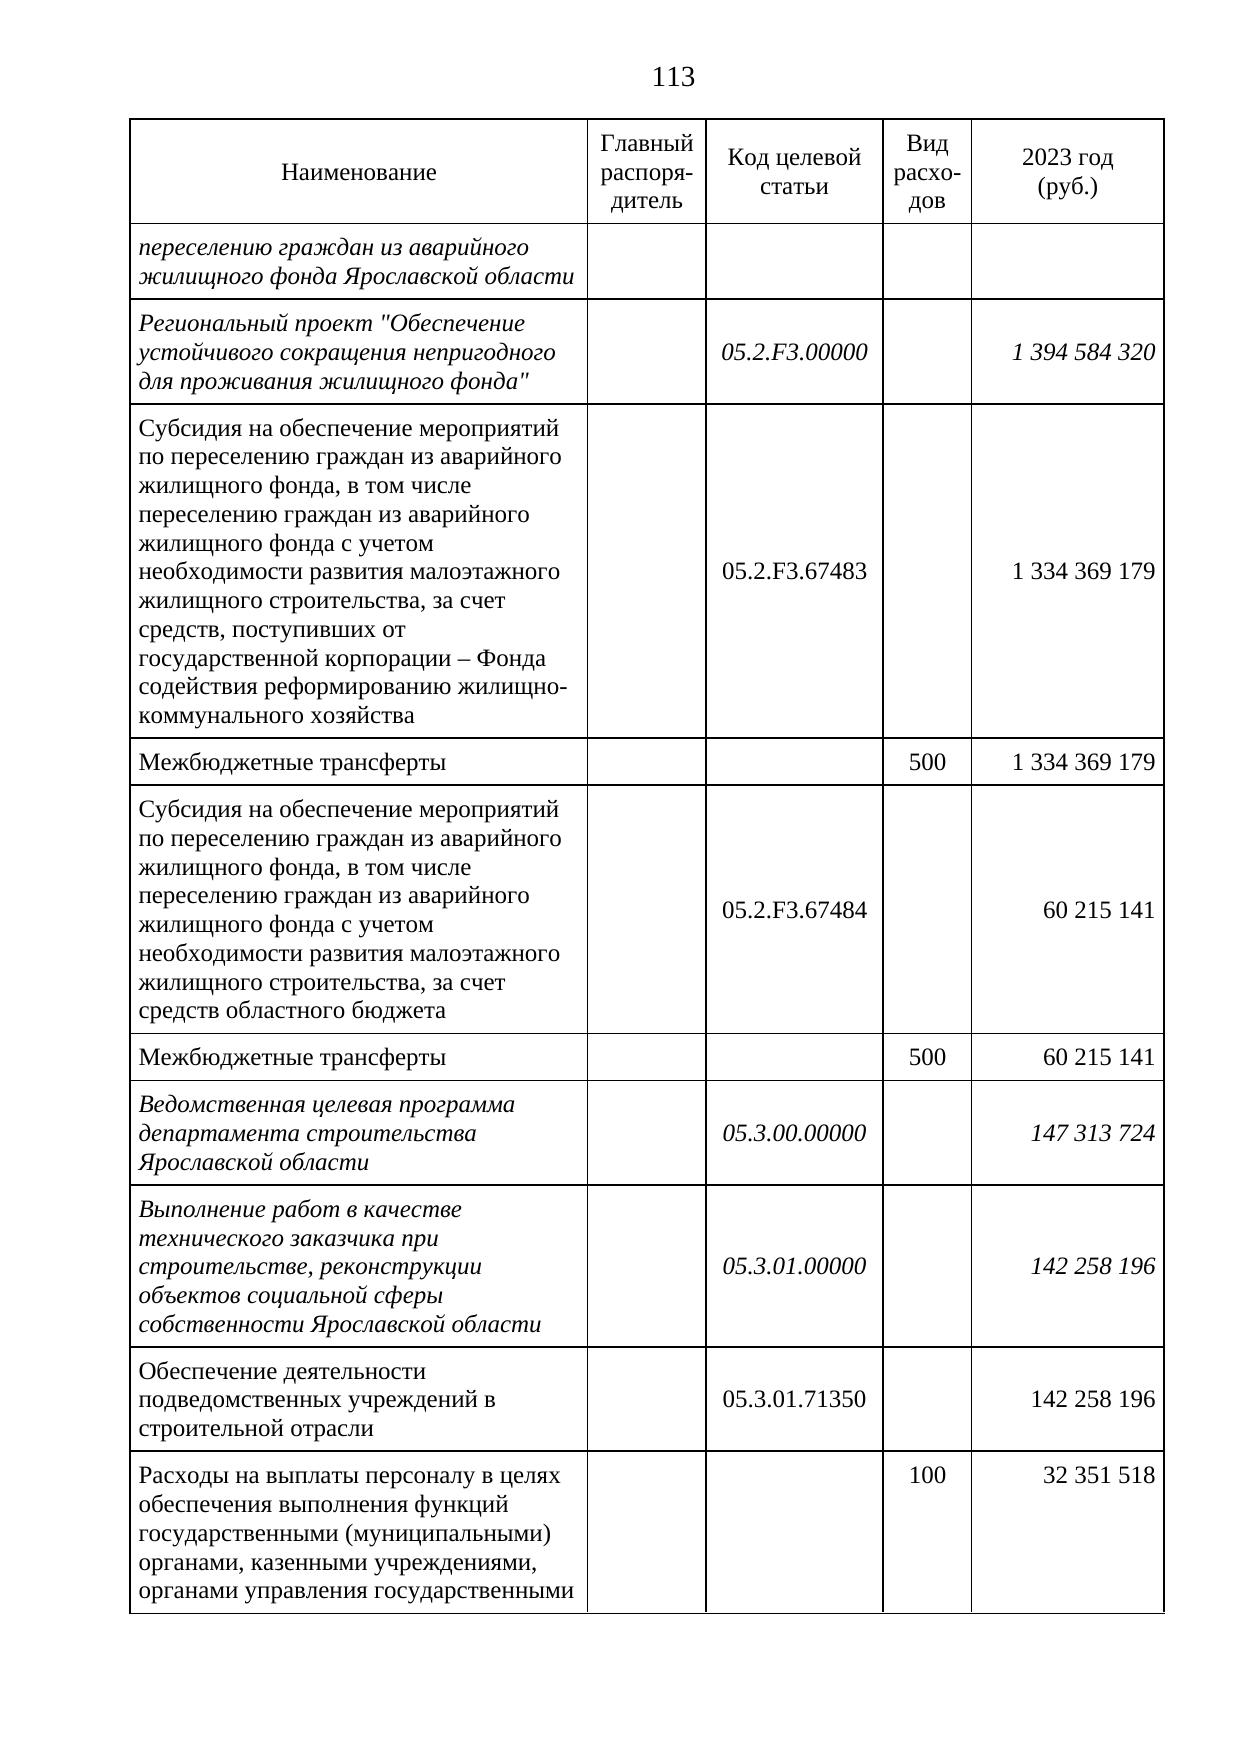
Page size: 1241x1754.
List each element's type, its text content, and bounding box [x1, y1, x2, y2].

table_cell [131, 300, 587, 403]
table_header 2023 год (руб.) [972, 120, 1163, 223]
table_header Наименование [131, 120, 587, 223]
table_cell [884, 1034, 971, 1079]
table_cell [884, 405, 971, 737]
table_header Главный распоря-дитель [588, 120, 705, 223]
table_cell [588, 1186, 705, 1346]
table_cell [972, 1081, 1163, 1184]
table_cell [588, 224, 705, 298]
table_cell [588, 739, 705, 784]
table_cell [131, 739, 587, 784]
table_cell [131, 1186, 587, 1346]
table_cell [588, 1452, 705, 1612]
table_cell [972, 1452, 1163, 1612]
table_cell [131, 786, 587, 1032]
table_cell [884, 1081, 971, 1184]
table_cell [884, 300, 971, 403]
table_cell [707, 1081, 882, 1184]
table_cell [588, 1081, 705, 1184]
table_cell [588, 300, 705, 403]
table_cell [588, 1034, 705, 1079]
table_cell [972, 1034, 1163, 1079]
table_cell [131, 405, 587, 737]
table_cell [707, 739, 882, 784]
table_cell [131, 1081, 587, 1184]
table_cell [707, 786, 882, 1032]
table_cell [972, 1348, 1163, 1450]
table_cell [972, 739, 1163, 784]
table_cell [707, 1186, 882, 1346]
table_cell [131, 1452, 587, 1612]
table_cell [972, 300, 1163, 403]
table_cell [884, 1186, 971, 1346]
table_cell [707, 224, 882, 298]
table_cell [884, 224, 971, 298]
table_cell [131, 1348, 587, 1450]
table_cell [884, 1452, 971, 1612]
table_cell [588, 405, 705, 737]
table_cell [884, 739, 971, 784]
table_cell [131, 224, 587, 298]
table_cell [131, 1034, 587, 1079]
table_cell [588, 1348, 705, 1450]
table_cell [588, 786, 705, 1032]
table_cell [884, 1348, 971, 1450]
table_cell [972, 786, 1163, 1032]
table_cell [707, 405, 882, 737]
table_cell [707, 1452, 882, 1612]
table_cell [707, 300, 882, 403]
table_header Код целевой статьи [707, 120, 882, 223]
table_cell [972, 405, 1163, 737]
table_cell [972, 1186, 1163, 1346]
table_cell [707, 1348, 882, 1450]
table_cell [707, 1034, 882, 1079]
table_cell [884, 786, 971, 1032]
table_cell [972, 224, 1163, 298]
table_header Вид расхо-дов [884, 120, 971, 223]
